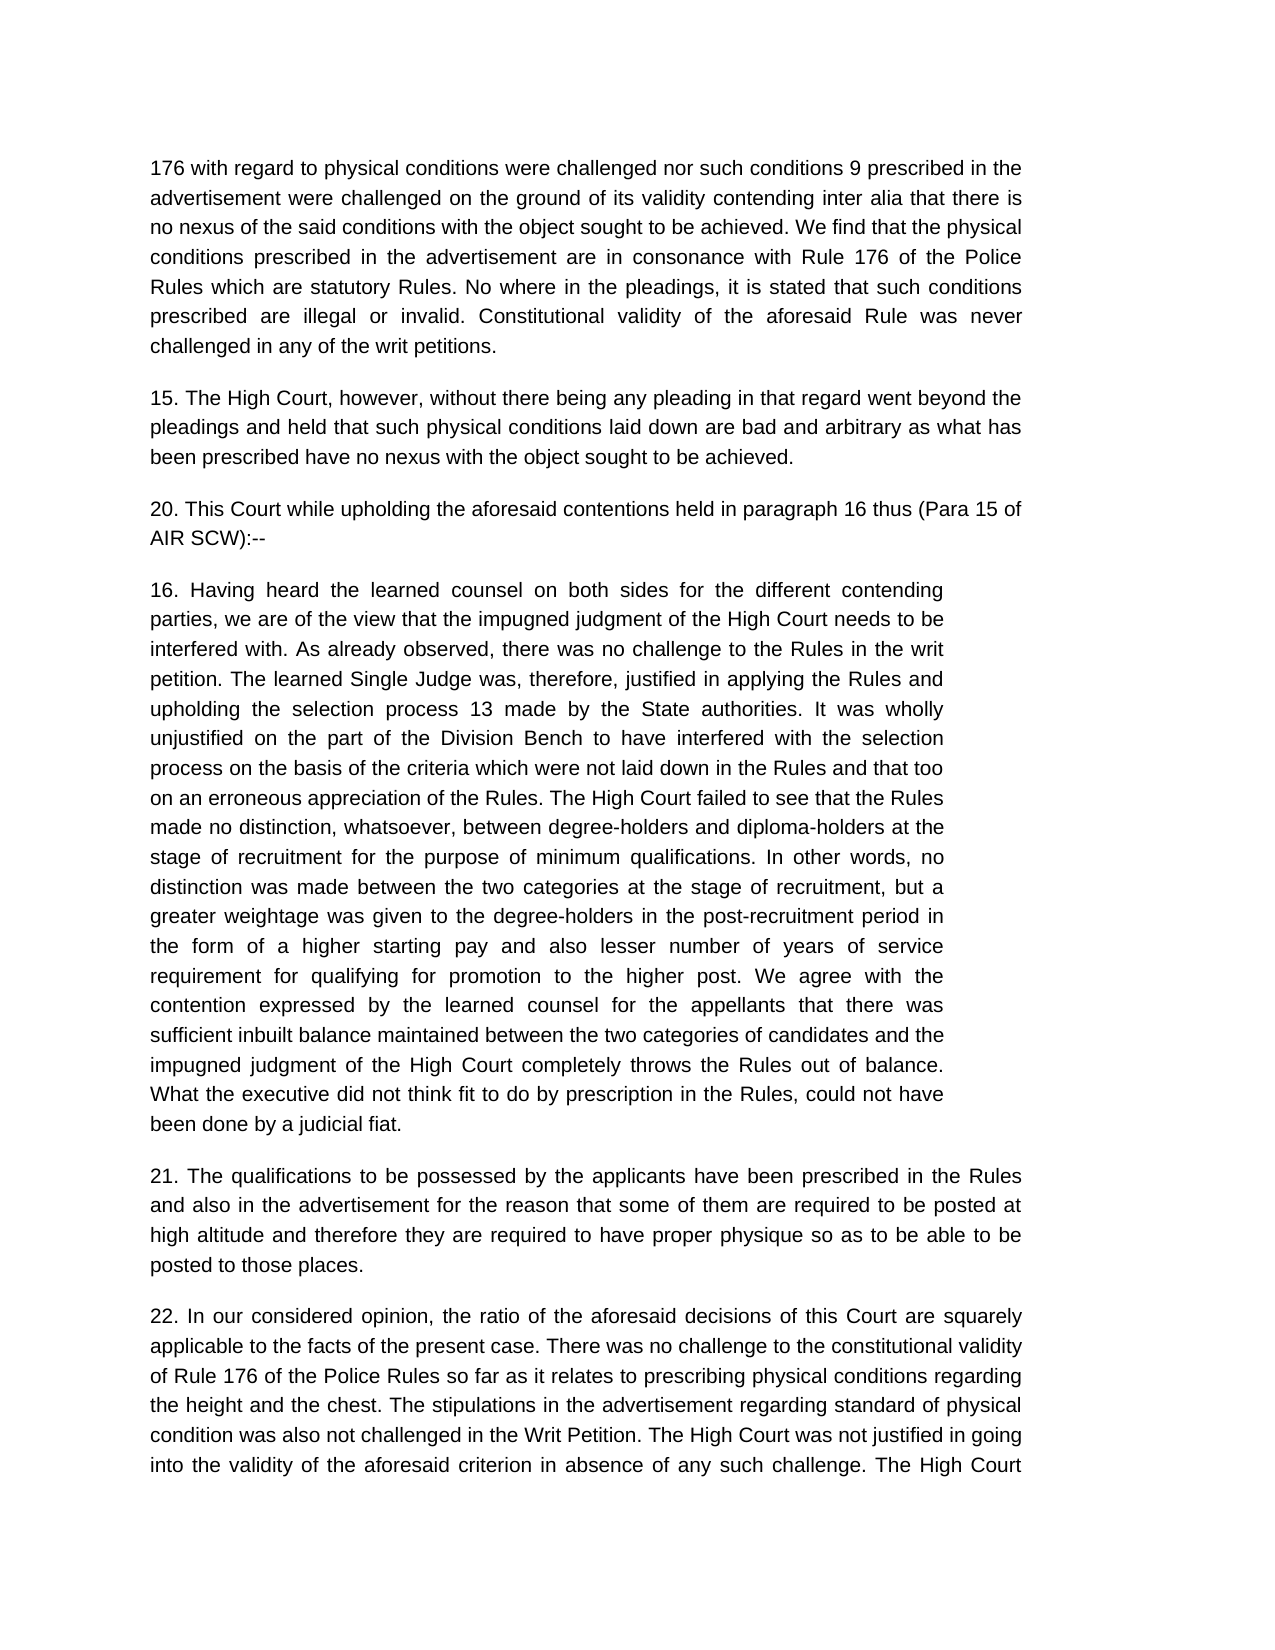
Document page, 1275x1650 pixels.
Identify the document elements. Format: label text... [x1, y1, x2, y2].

text 21. The qualifications to be possessed by the applicants have been prescribed in the Rules and also in the advertisement for the reason that some of them are required to be posted at high altitude and therefore they are required to have proper physique so as to be able to be posted to those places. [150, 1158, 1023, 1277]
text 16. Having heard the learned counsel on both sides for the different contending parties, we are of the view that the impugned judgment of the High Court needs to be interfered with. As already observed, there was no challenge to the Rules in the writ petition. The learned Single Judge was, therefore, justified in applying the Rules and upholding the selection process 13 made by the State authorities. It was wholly unjustified on the part of the Division Bench to have interfered with the selection process on the basis of the criteria which were not laid down in the Rules and that too on an erroneous appreciation of the Rules. The High Court failed to see that the Rules made no distinction, whatsoever, between degree-holders and diploma-holders at the stage of recruitment for the purpose of minimum qualifications. In other words, no distinction was made between the two categories at the stage of recruitment, but a greater weightage was given to the degree-holders in the post-recruitment period in the form of a higher starting pay and also lesser number of years of service requirement for qualifying for promotion to the higher post. We agree with the contention expressed by the learned counsel for the appellants that there was sufficient inbuilt balance maintained between the two categories of candidates and the impugned judgment of the High Court completely throws the Rules out of balance. What the executive did not think fit to do by prescription in the Rules, could not have been done by a judicial fiat. [150, 572, 945, 1136]
text 20. This Court while upholding the aforesaid contentions held in paragraph 16 thus (Para 15 of AIR SCW):-- [150, 491, 1023, 550]
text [150, 150, 1023, 358]
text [150, 1298, 1023, 1477]
text 15. The High Court, however, without there being any pleading in that regard went beyond the pleadings and held that such physical conditions laid down are bad and arbitrary as what has been prescribed have no nexus with the object sought to be achieved. [150, 380, 1023, 469]
